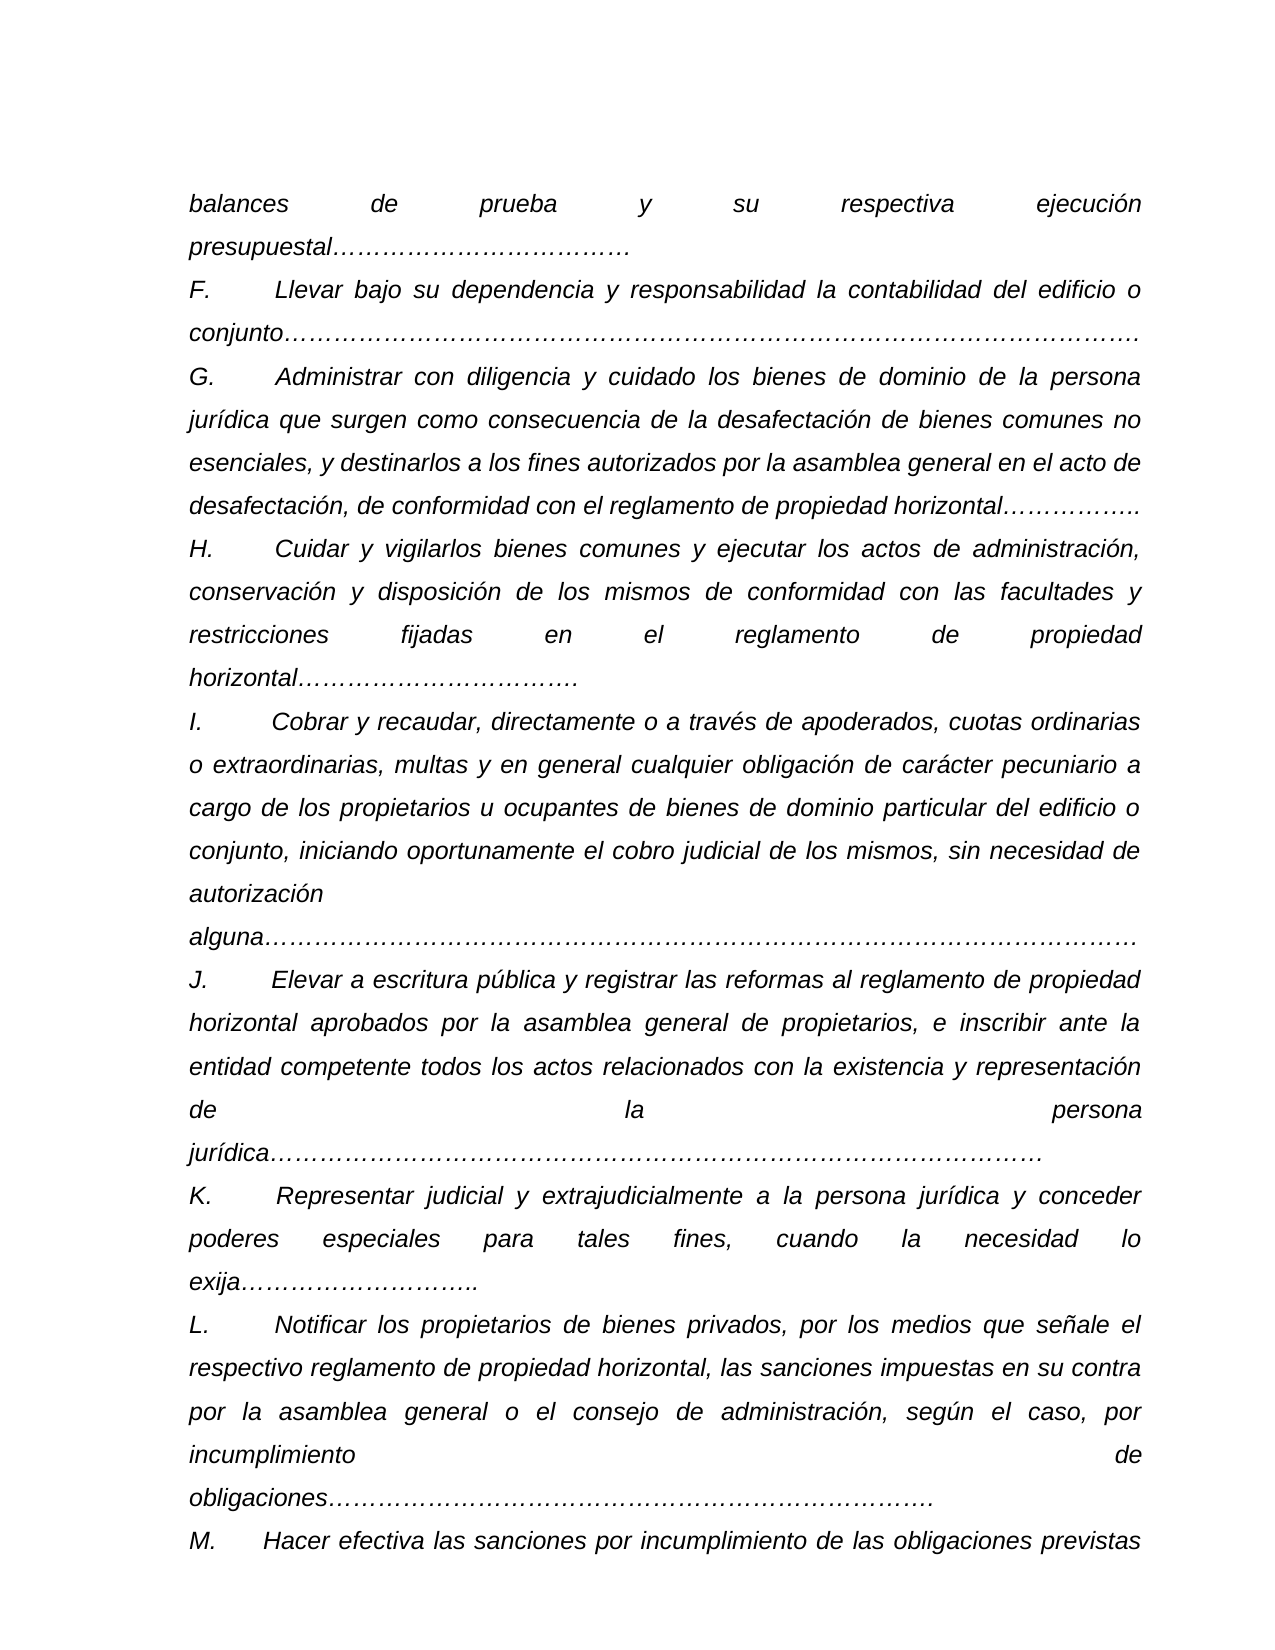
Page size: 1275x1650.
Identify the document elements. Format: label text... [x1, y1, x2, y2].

text G. Administrar con diligencia y cuidado los bienes de dominio de la persona jurídica que surgen como consecuencia de la desafectación de bienes comunes no esenciales, y destinarlos a los fines autorizados por la asamblea general en el acto de desafectación, de conformidad con el reglamento de propiedad horizontal…………….. [189, 361, 1145, 519]
text L. Notificar los propietarios de bienes privados, por los medios que señale el respectivo reglamento de propiedad horizontal, las sanciones impuestas en su contra por la asamblea general o el consejo de administración, según el caso, por incumplimiento de obligaciones………………………………………………………………. [189, 1310, 1145, 1511]
text H. Cuidar y vigilarlos bienes comunes y ejecutar los actos de administración, conservación y disposición de los mismos de conformidad con las facultades y restricciones fijadas en el reglamento de propiedad horizontal……………………………. [189, 534, 1145, 692]
text F. Llevar bajo su dependencia y responsabilidad la contabilidad del edificio o conjunto…………………………………………………………………………………………. [189, 275, 1145, 347]
text I. Cobrar y recaudar, directamente o a través de apoderados, cuotas ordinarias o extraordinarias, multas y en general cualquier obligación de carácter pecuniario a cargo de los propietarios u ocupantes de bienes de dominio particular del edificio o conjunto, iniciando oportunamente el cobro judicial de los mismos, sin necesidad de autorización alguna…………………………………………………………………………………………… [189, 706, 1145, 951]
text K. Representar judicial y extrajudicialmente a la persona jurídica y conceder poderes especiales para tales fines, cuando la necesidad lo exija……………………….. [189, 1181, 1145, 1296]
text J. Elevar a escritura pública y registrar las reformas al reglamento de propiedad horizontal aprobados por la asamblea general de propietarios, e inscribir ante la entidad competente todos los actos relacionados con la existencia y representación de la persona jurídica………………………………………………………………………………… [189, 965, 1145, 1166]
